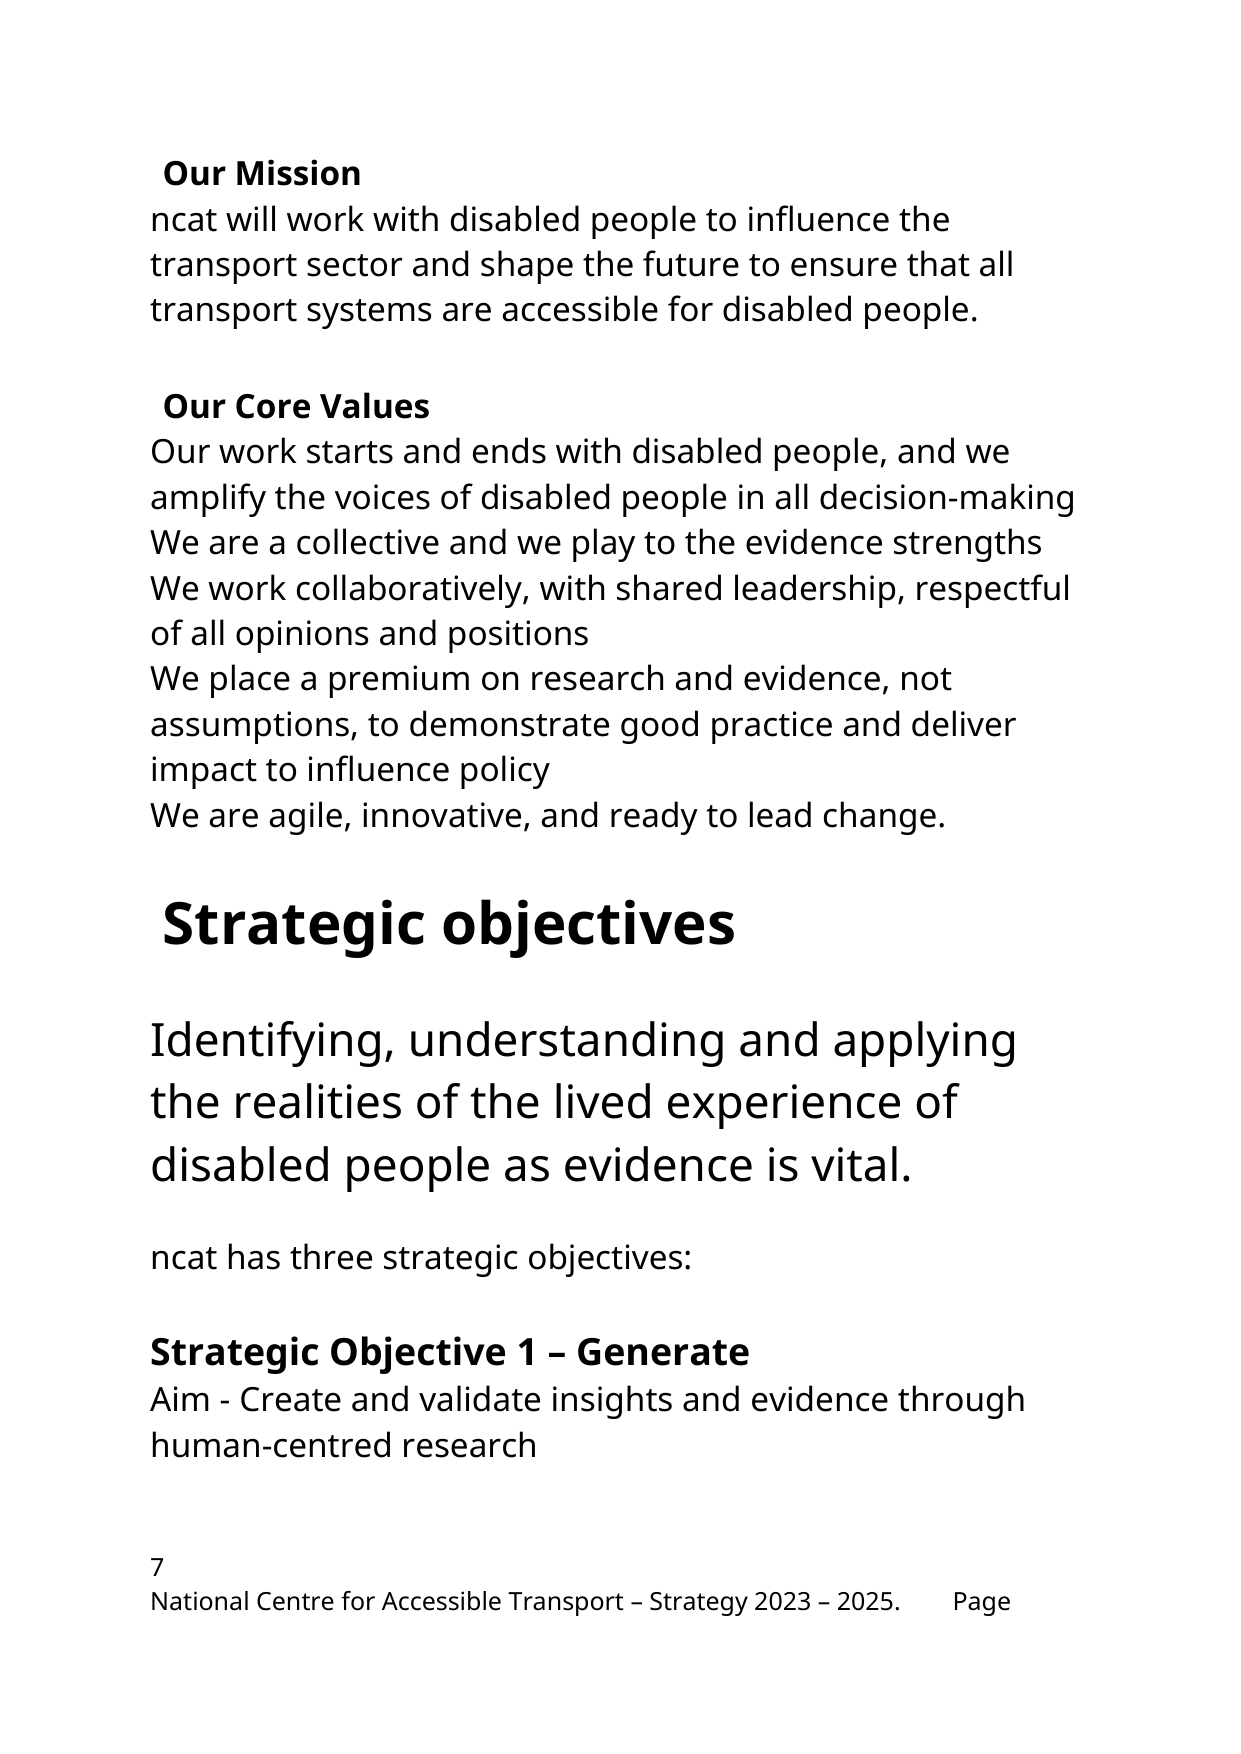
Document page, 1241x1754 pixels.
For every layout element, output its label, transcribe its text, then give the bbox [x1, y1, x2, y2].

text We are a collective and we play to the evidence strengths [150, 519, 1090, 564]
text We work collaboratively, with shared leadership, respectful of all opinions and positions [150, 564, 1090, 655]
subtitle Our Core Values [162, 383, 1090, 428]
text Our work starts and ends with disabled people, and we amplify the voices of disabled people in all decision-making [150, 428, 1090, 519]
text Identifying, understanding and applying the realities of the lived experience of disabled people as evidence is vital. [150, 1007, 1090, 1194]
text We place a premium on research and evidence, not assumptions, to demonstrate good practice and deliver impact to influence policy [150, 655, 1090, 791]
text Aim - Create and validate insights and evidence through human-centred research [150, 1376, 1090, 1467]
text We are agile, innovative, and ready to lead change. [150, 791, 1090, 837]
text Strategic Objective 1 – Generate [150, 1325, 1090, 1376]
subtitle Our Mission [162, 150, 1090, 195]
text ncat has three strategic objectives: [150, 1234, 1090, 1279]
text ncat will work with disabled people to influence the transport sector and shape the future to ensure that all transport systems are accessible for disabled people. [150, 195, 1090, 332]
subtitle Strategic objectives [162, 882, 1090, 962]
